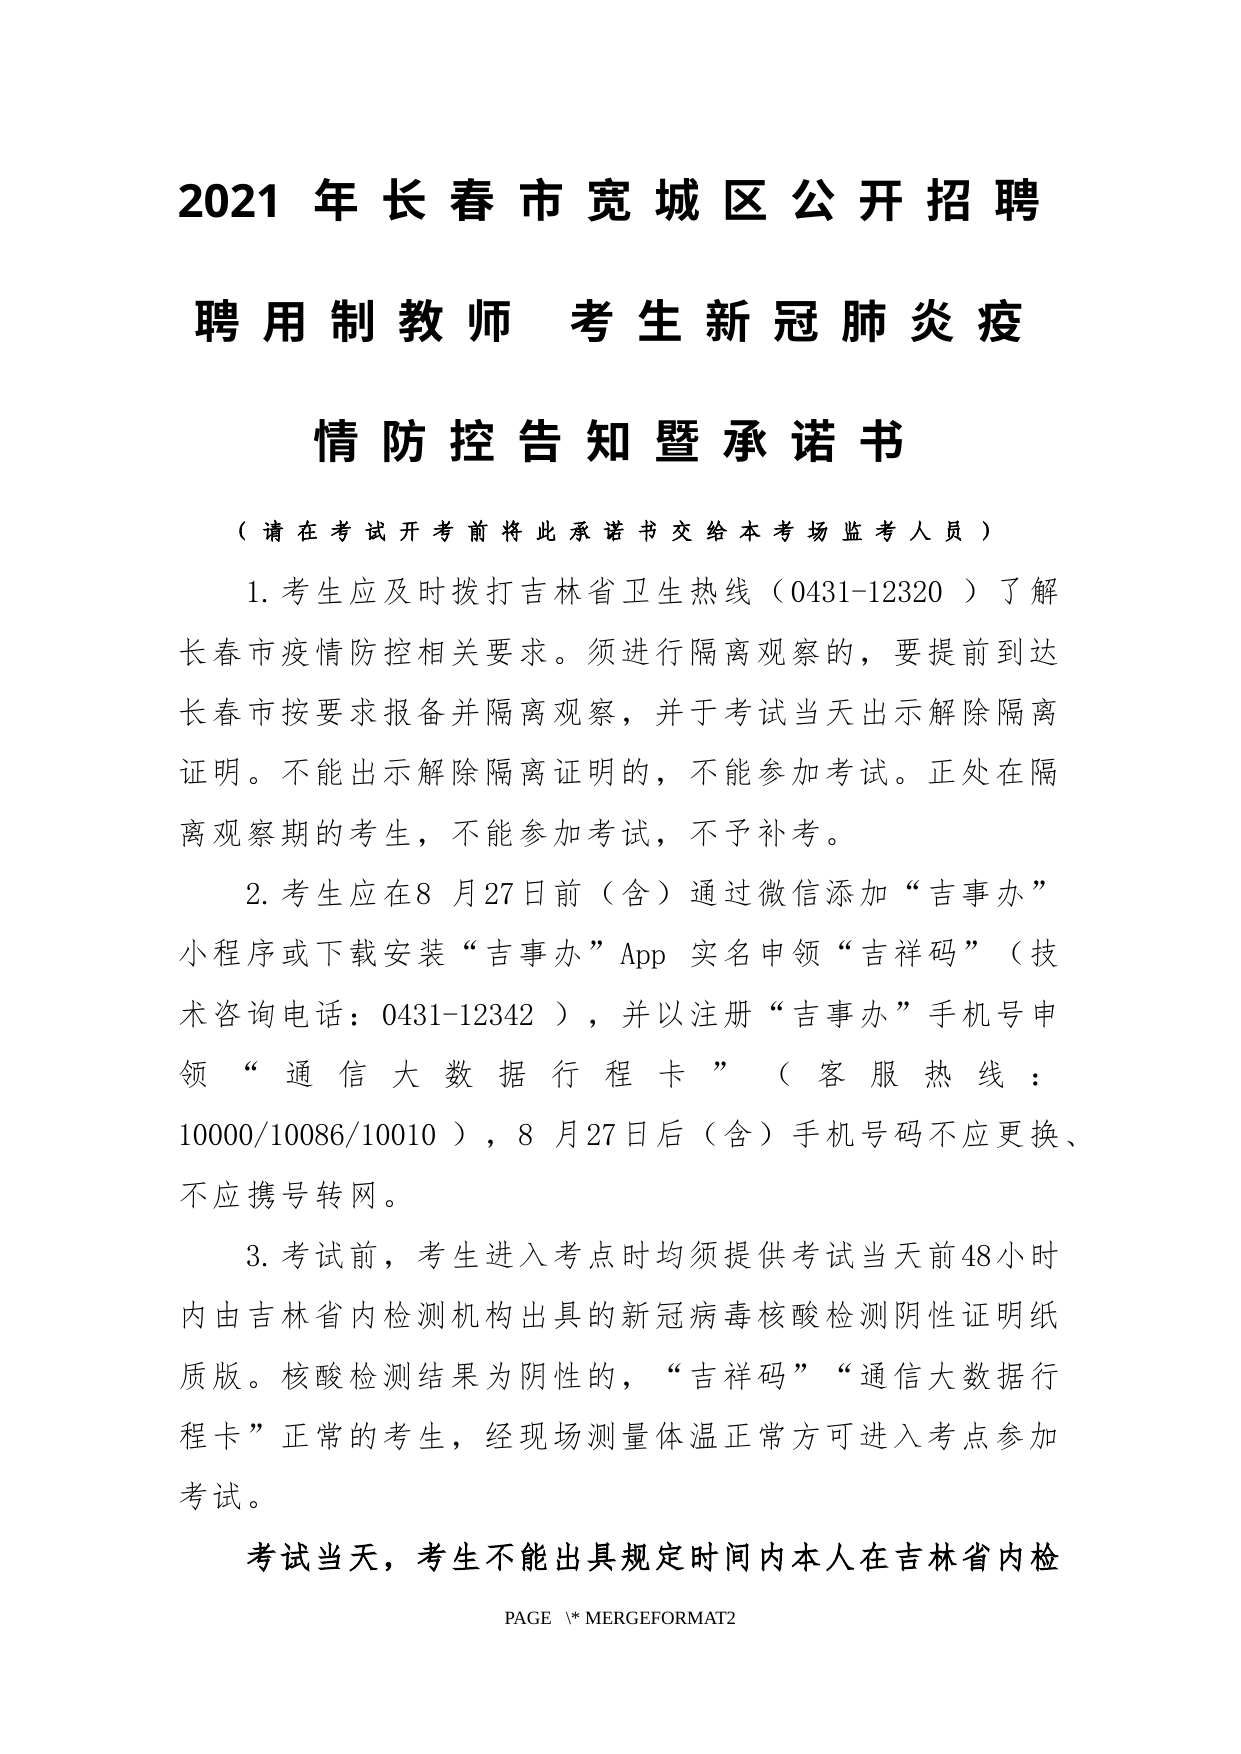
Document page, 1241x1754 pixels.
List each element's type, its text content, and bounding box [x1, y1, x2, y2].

text 3.考试前，考生进入考点时均须提供考试当天前48小时内由吉林省内检测机构出具的新冠病毒核酸检测阴性证明纸质版。核酸检测结果为阴性的，“吉祥码”“通信大数据行程卡”正常的考生，经现场测量体温正常方可进入考点参加考试。 [177, 1223, 1063, 1524]
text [177, 1524, 1063, 1585]
text 2021年长春市宽城区公开招聘聘用制教师 考生新冠肺炎疫情防控告知暨承诺书 [177, 137, 1063, 499]
text 1.考生应及时拨打吉林省卫生热线（0431-12320）了解长春市疫情防控相关要求。须进行隔离观察的，要提前到达长春市按要求报备并隔离观察，并于考试当天出示解除隔离证明。不能出示解除隔离证明的，不能参加考试。正处在隔离观察期的考生，不能参加考试，不予补考。 [177, 559, 1063, 861]
text 2.考生应在8月27日前（含）通过微信添加“吉事办”小程序或下载安装“吉事办”App实名申领“吉祥码”（技术咨询电话：0431-12342），并以注册“吉事办”手机号申领“通信大数据行程卡”（客服热线：10000/10086/10010），8月27日后（含）手机号码不应更换、不应携号转网。 [177, 861, 1063, 1223]
text （请在考试开考前将此承诺书交给本考场监考人员） [177, 499, 1063, 559]
